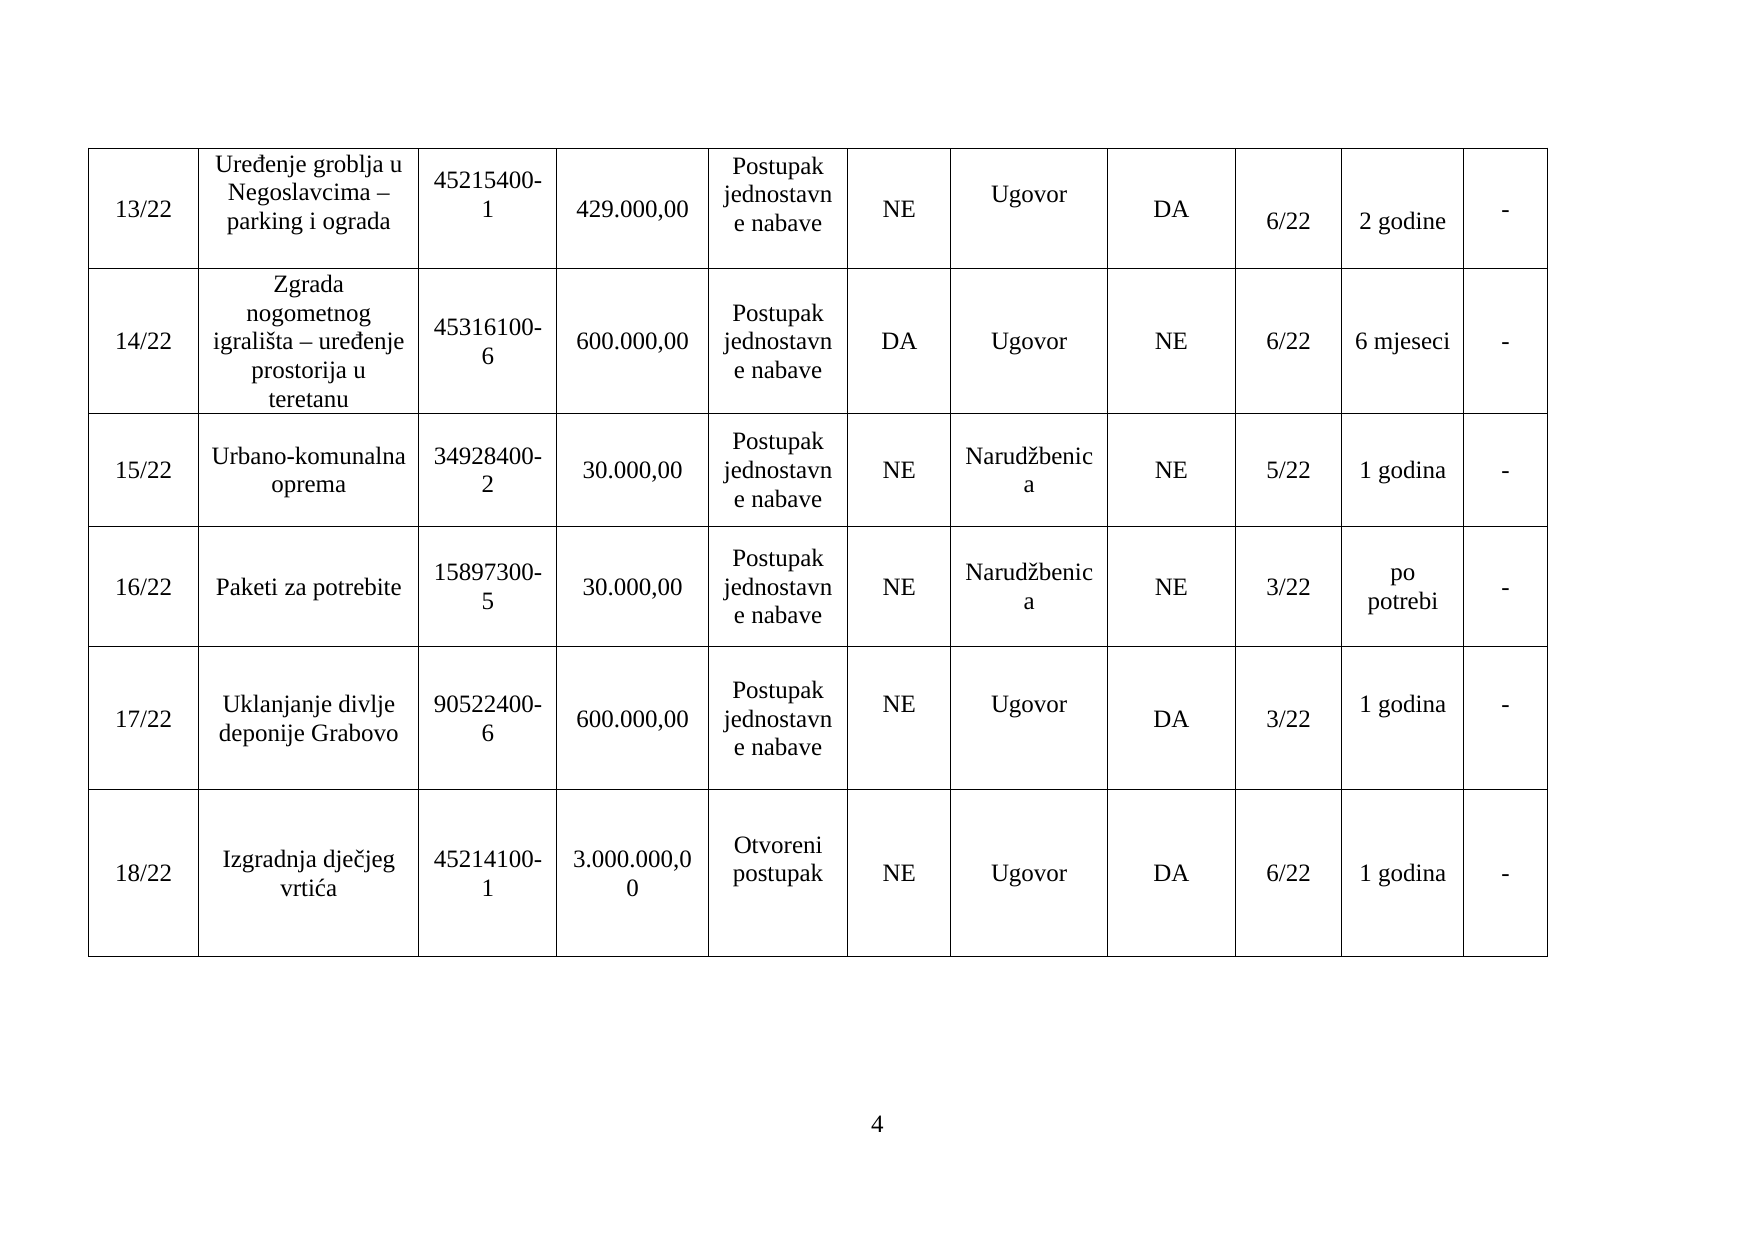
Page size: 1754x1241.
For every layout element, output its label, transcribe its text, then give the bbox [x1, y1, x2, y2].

table_cell NE [848, 790, 950, 956]
table_cell 30.000,00 [557, 414, 708, 526]
table_cell Postupak jednostavne nabave [709, 527, 847, 646]
table_cell NE [848, 414, 950, 526]
table_cell Ugovor [951, 149, 1107, 268]
table_cell 3/22 [1236, 527, 1341, 646]
table_cell Izgradnja dječjeg vrtića [199, 790, 418, 956]
table_cell po potrebi [1342, 527, 1463, 646]
table_cell 17/22 [89, 647, 198, 789]
table_cell Otvoreni postupak [709, 790, 847, 956]
table_cell 45215400-1 [419, 149, 556, 268]
table_cell 16/22 [89, 527, 198, 646]
table_cell Zgrada nogometnog igrališta – uređenje prostorija u teretanu [199, 269, 418, 413]
table_cell - [1464, 647, 1547, 789]
table_cell - [1464, 149, 1547, 268]
table_cell Narudžbenica [951, 527, 1107, 646]
table_cell 6 mjeseci [1342, 269, 1463, 413]
table_cell 34928400-2 [419, 414, 556, 526]
table_cell 6/22 [1236, 269, 1341, 413]
table_cell 18/22 [89, 790, 198, 956]
table_cell 30.000,00 [557, 527, 708, 646]
table_cell NE [848, 527, 950, 646]
table_cell 45316100-6 [419, 269, 556, 413]
table_cell 1 godina [1342, 647, 1463, 789]
table_cell 429.000,00 [557, 149, 708, 268]
table_cell DA [848, 269, 950, 413]
table_cell 3/22 [1236, 647, 1341, 789]
table_cell DA [1108, 149, 1235, 268]
table_cell Uređenje groblja u Negoslavcima – parking i ograda [199, 149, 418, 268]
table_cell 13/22 [89, 149, 198, 268]
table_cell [709, 149, 847, 268]
table_cell Ugovor [951, 647, 1107, 789]
table_cell - [1464, 269, 1547, 413]
table_cell NE [1108, 269, 1235, 413]
table_cell Uklanjanje divlje deponije Grabovo [199, 647, 418, 789]
table_cell DA [1108, 647, 1235, 789]
table_cell - [1464, 414, 1547, 526]
table_cell Postupak jednostavne nabave [709, 647, 847, 789]
table_cell 45214100-1 [419, 790, 556, 956]
table_cell DA [1108, 790, 1235, 956]
table_cell 1 godina [1342, 790, 1463, 956]
table_cell Postupak jednostavne nabave [709, 414, 847, 526]
table_cell NE [848, 149, 950, 268]
table_cell 6/22 [1236, 790, 1341, 956]
table_cell 5/22 [1236, 414, 1341, 526]
table_cell Ugovor [951, 269, 1107, 413]
table_cell Ugovor [951, 790, 1107, 956]
table_cell - [1464, 527, 1547, 646]
table_cell Narudžbenica [951, 414, 1107, 526]
table_cell 600.000,00 [557, 647, 708, 789]
table_cell 6/22 [1236, 149, 1341, 268]
table_cell - [1464, 790, 1547, 956]
table_cell Paketi za potrebite [199, 527, 418, 646]
table_cell NE [1108, 527, 1235, 646]
table_cell 15/22 [89, 414, 198, 526]
table_cell 15897300-5 [419, 527, 556, 646]
table_cell Postupak jednostavne nabave [709, 269, 847, 413]
table_cell Urbano-komunalna oprema [199, 414, 418, 526]
table_cell 600.000,00 [557, 269, 708, 413]
table_cell 14/22 [89, 269, 198, 413]
table_cell 2 godine [1342, 149, 1463, 268]
table_cell 3.000.000,00 [557, 790, 708, 956]
table_cell 1 godina [1342, 414, 1463, 526]
table_cell NE [1108, 414, 1235, 526]
table_cell NE [848, 647, 950, 789]
table_cell 90522400-6 [419, 647, 556, 789]
